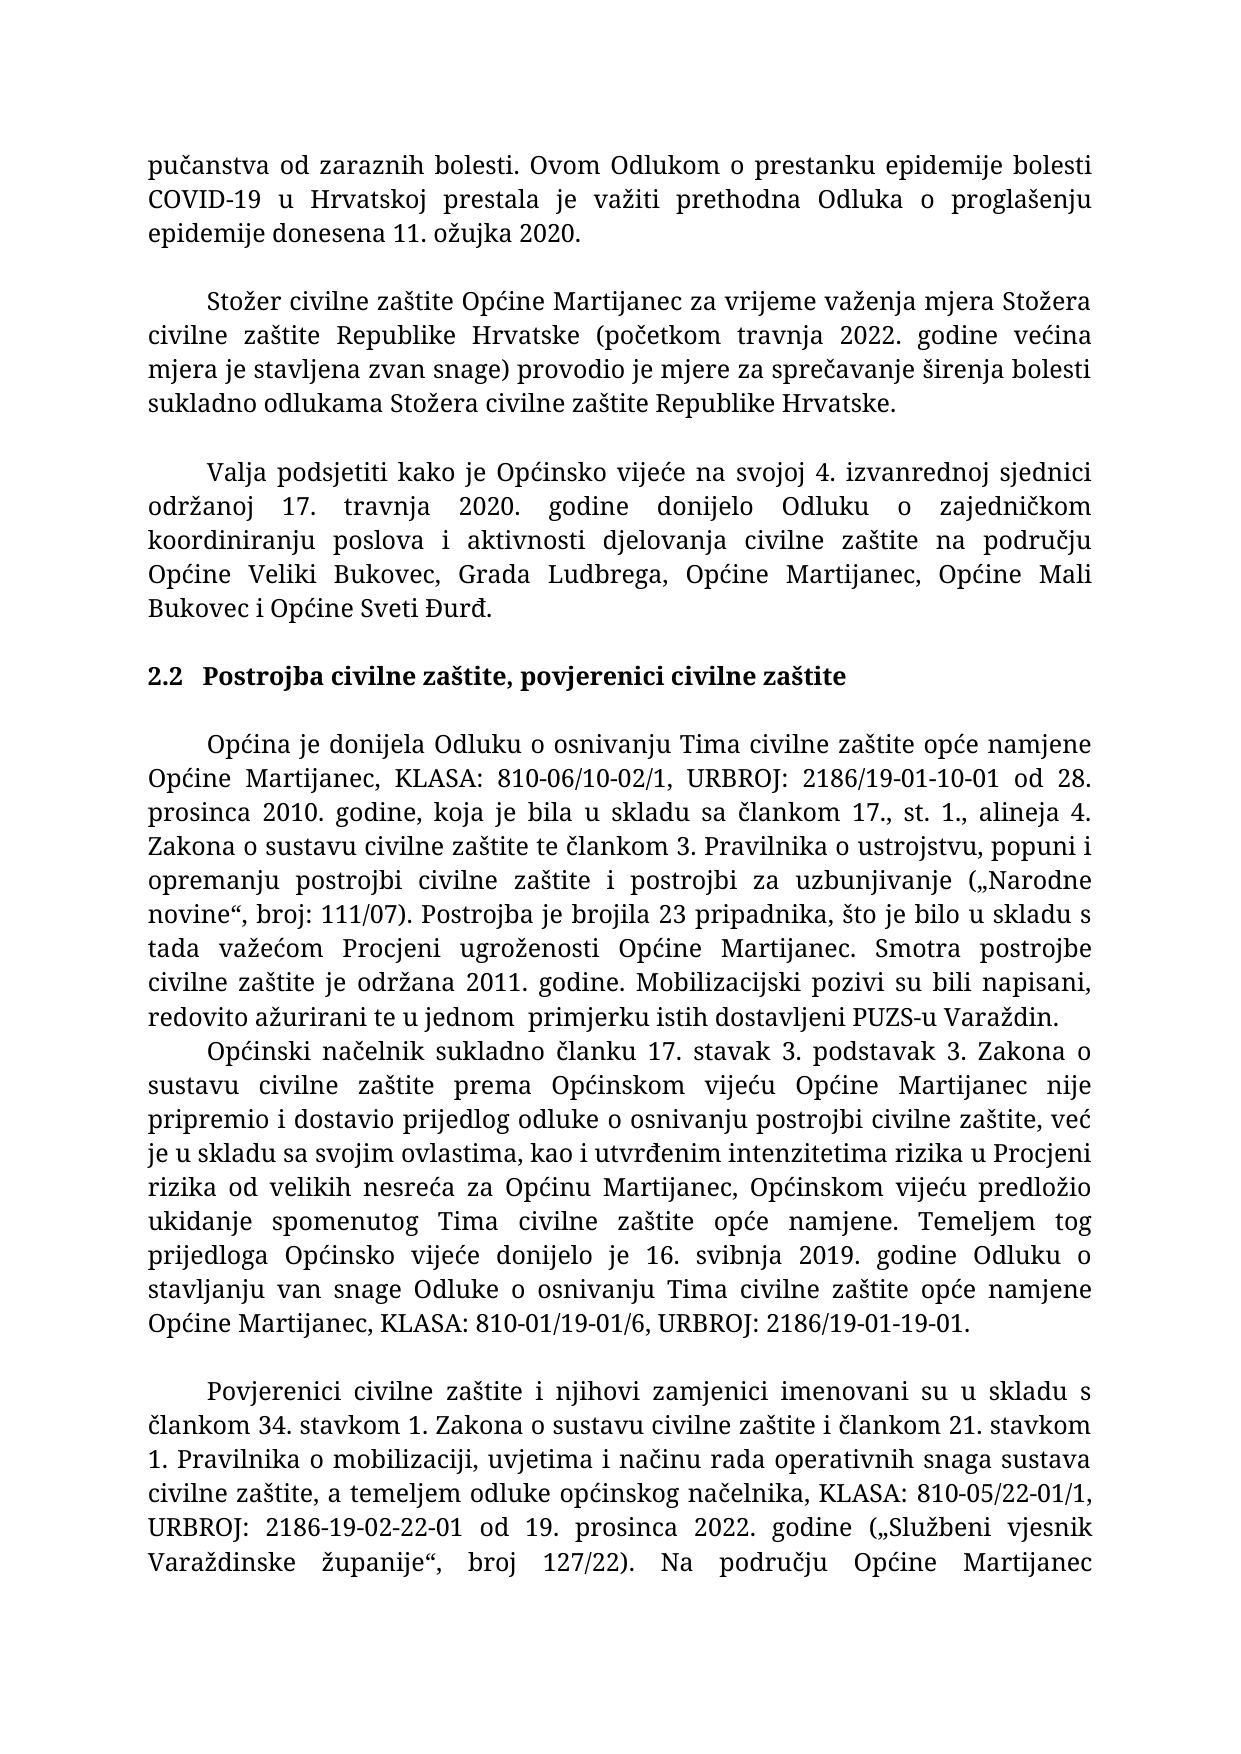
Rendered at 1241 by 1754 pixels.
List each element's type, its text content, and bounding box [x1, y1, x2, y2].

text Valja podsjetiti kako je Općinsko vijeće na svojoj 4. izvanrednoj sjednici održanoj 17. travnja 2020. godine donijelo Odluku o zajedničkom koordiniranju poslova i aktivnosti djelovanja civilne zaštite na području Općine Veliki Bukovec, Grada Ludbrega, Općine Martijanec, Općine Mali Bukovec i Općine Sveti Đurđ. [148, 454, 1093, 624]
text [148, 148, 1093, 250]
text 2.2 Postrojba civilne zaštite, povjerenici civilne zaštite [148, 658, 1093, 693]
text Općina je donijela Odluku o osnivanju Tima civilne zaštite opće namjene Općine Martijanec, KLASA: 810-06/10-02/1, URBROJ: 2186/19-01-10-01 od 28. prosinca 2010. godine, koja je bila u skladu sa člankom 17., st. 1., alineja 4. Zakona o sustavu civilne zaštite te člankom 3. Pravilnika o ustrojstvu, popuni i opremanju postrojbi civilne zaštite i postrojbi za uzbunjivanje („Narodne novine“, broj: 111/07). Postrojba je brojila 23 pripadnika, što je bilo u skladu s tada važećom Procjeni ugroženosti Općine Martijanec. Smotra postrojbe civilne zaštite je održana 2011. godine. Mobilizacijski pozivi su bili napisani, redovito ažurirani te u jednom primjerku istih dostavljeni PUZS-u Varaždin. [148, 727, 1093, 1033]
text Općinski načelnik sukladno članku 17. stavak 3. podstavak 3. Zakona o sustavu civilne zaštite prema Općinskom vijeću Općine Martijanec nije pripremio i dostavio prijedlog odluke o osnivanju postrojbi civilne zaštite, već je u skladu sa svojim ovlastima, kao i utvrđenim intenzitetima rizika u Procjeni rizika od velikih nesreća za Općinu Martijanec, Općinskom vijeću predložio ukidanje spomenutog Tima civilne zaštite opće namjene. Temeljem tog prijedloga Općinsko vijeće donijelo je 16. svibnja 2019. godine Odluku o stavljanju van snage Odluke o osnivanju Tima civilne zaštite opće namjene Općine Martijanec, KLASA: 810-01/19-01/6, URBROJ: 2186/19-01-19-01. [148, 1033, 1093, 1340]
text Stožer civilne zaštite Općine Martijanec za vrijeme važenja mjera Stožera civilne zaštite Republike Hrvatske (početkom travnja 2022. godine većina mjera je stavljena zvan snage) provodio je mjere za sprečavanje širenja bolesti sukladno odlukama Stožera civilne zaštite Republike Hrvatske. [148, 284, 1093, 420]
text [148, 1374, 1093, 1578]
